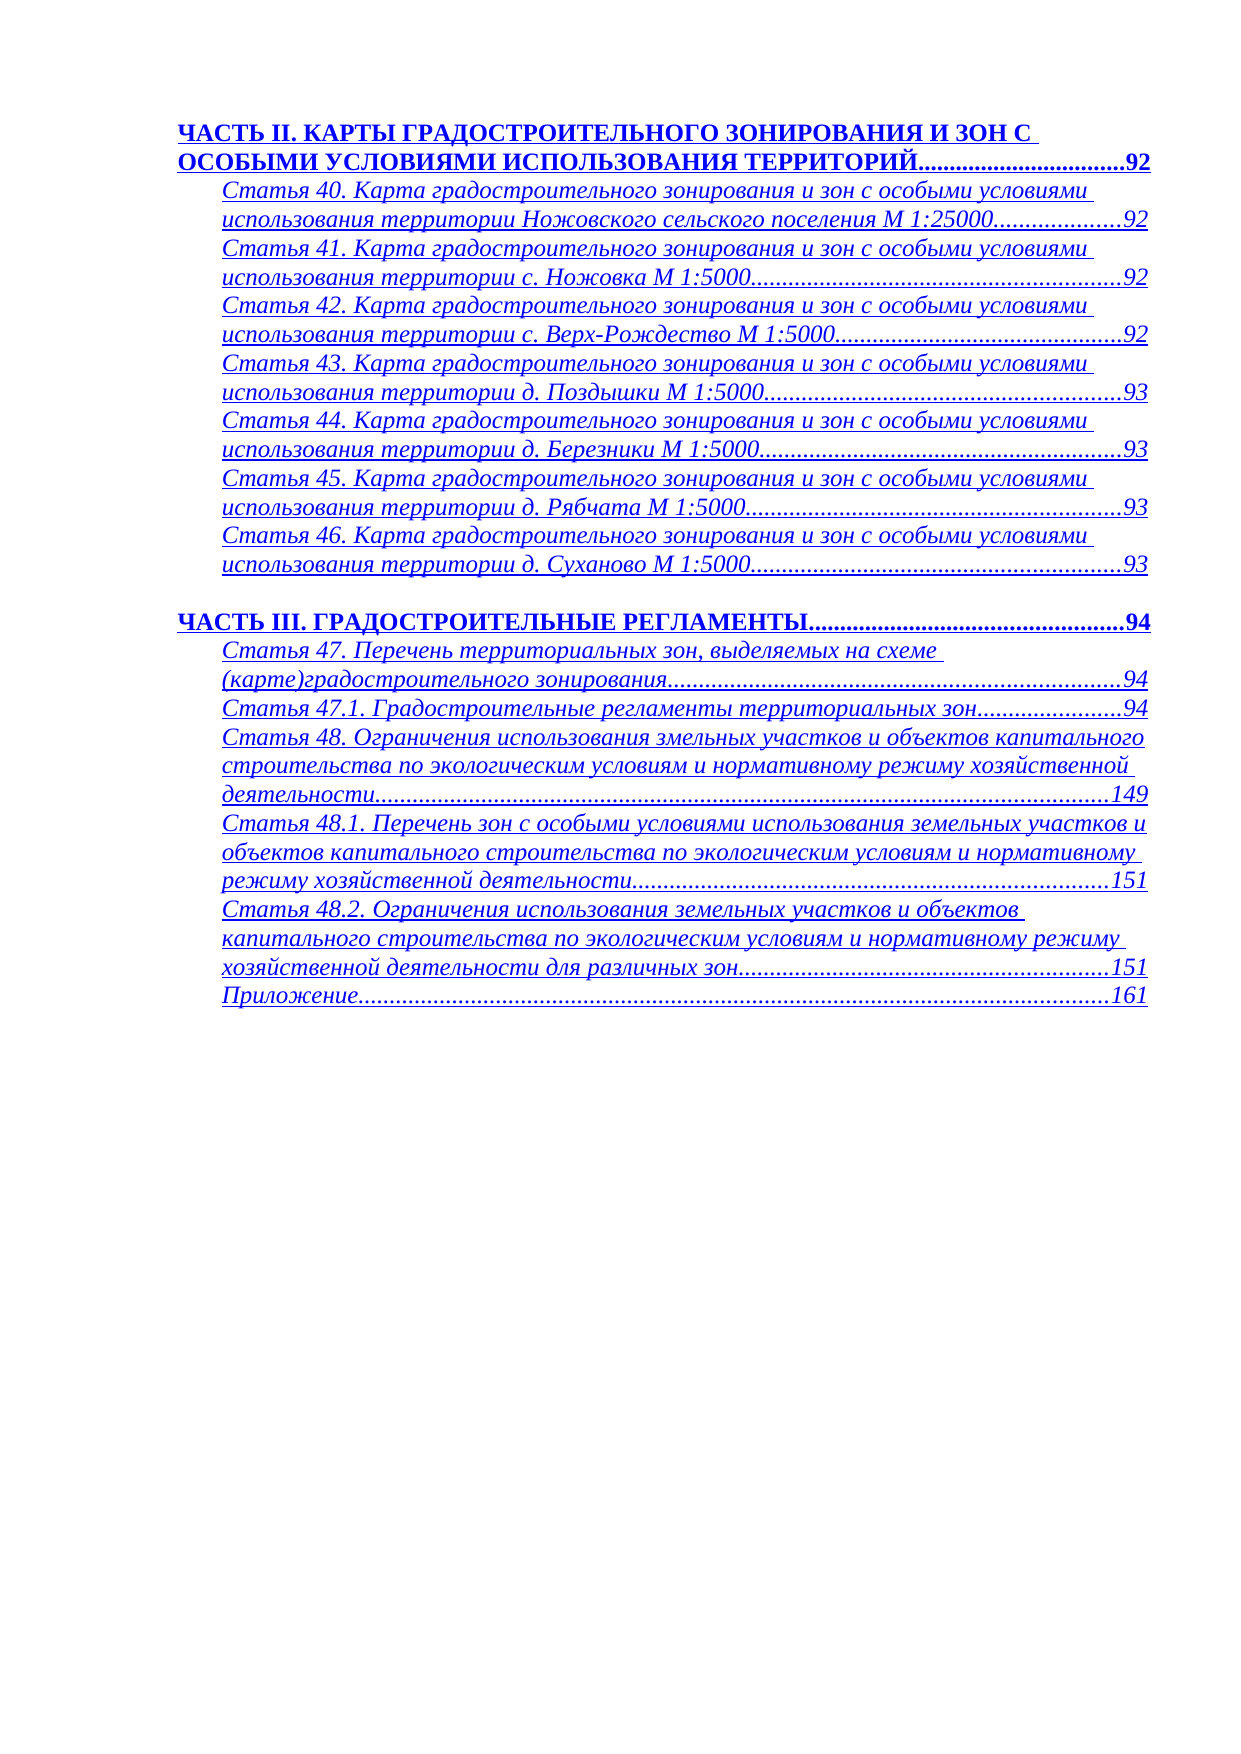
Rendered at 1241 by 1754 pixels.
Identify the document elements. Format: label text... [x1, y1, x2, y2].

text Статья 48.1. Перечень зон с особыми условиями использования земельных участков и объектов капитального строительства по экологическим условиям и нормативному режиму хозяйственной деятельности 151 [222, 808, 1152, 894]
text Статья 48.2. Ограничения использования земельных участков и объектов капитального строительства по экологическим условиям и нормативному режиму хозяйственной деятельности для различных зон 151 [222, 894, 1152, 981]
text Приложение 161 [222, 981, 1152, 1009]
text Статья 45. Карта градостроительного зонирования и зон с особыми условиями использования территории д. Рябчата М 1:5000 93 [222, 463, 1152, 521]
text Статья 47. Перечень территориальных зон, выделяемых на схеме (карте)градостроительного зонирования 94 [222, 636, 1152, 693]
text Статья 43. Карта градостроительного зонирования и зон с особыми условиями использования территории д. Поздышки М 1:5000 93 [222, 348, 1152, 406]
text Статья 41. Карта градостроительного зонирования и зон с особыми условиями использования территории с. Ножовка М 1:5000 92 [222, 233, 1152, 291]
text Статья 48. Ограничения использования змельных участков и объектов капитального строительства по экологическим условиям и нормативному режиму хозяйственной деятельности 149 [222, 722, 1152, 808]
text ЧАСТЬ II. КАРТЫ ГРАДОСТРОИТЕЛЬНОГО ЗОНИРОВАНИЯ И ЗОН С ОСОБЫМИ УСЛОВИЯМИ ИСПОЛЬЗОВАНИЯ ТЕРРИТОРИЙ 92 [177, 118, 1152, 176]
text Статья 42. Карта градостроительного зонирования и зон с особыми условиями использования территории с. Верх-Рождество М 1:5000 92 [222, 291, 1152, 348]
text Статья 44. Карта градостроительного зонирования и зон с особыми условиями использования территории д. Березники М 1:5000 93 [222, 406, 1152, 463]
text ЧАСТЬ III. ГРАДОСТРОИТЕЛЬНЫЕ РЕГЛАМЕНТЫ. 94 [177, 607, 1152, 636]
text Статья 47.1. Градостроительные регламенты территориальных зон 94 [222, 693, 1152, 722]
text Статья 40. Карта градостроительного зонирования и зон с особыми условиями использования территории Ножовского сельского поселения М 1:25000 92 [222, 176, 1152, 233]
text Статья 46. Карта градостроительного зонирования и зон с особыми условиями использования территории д. Суханово М 1:5000 93 [222, 521, 1152, 578]
